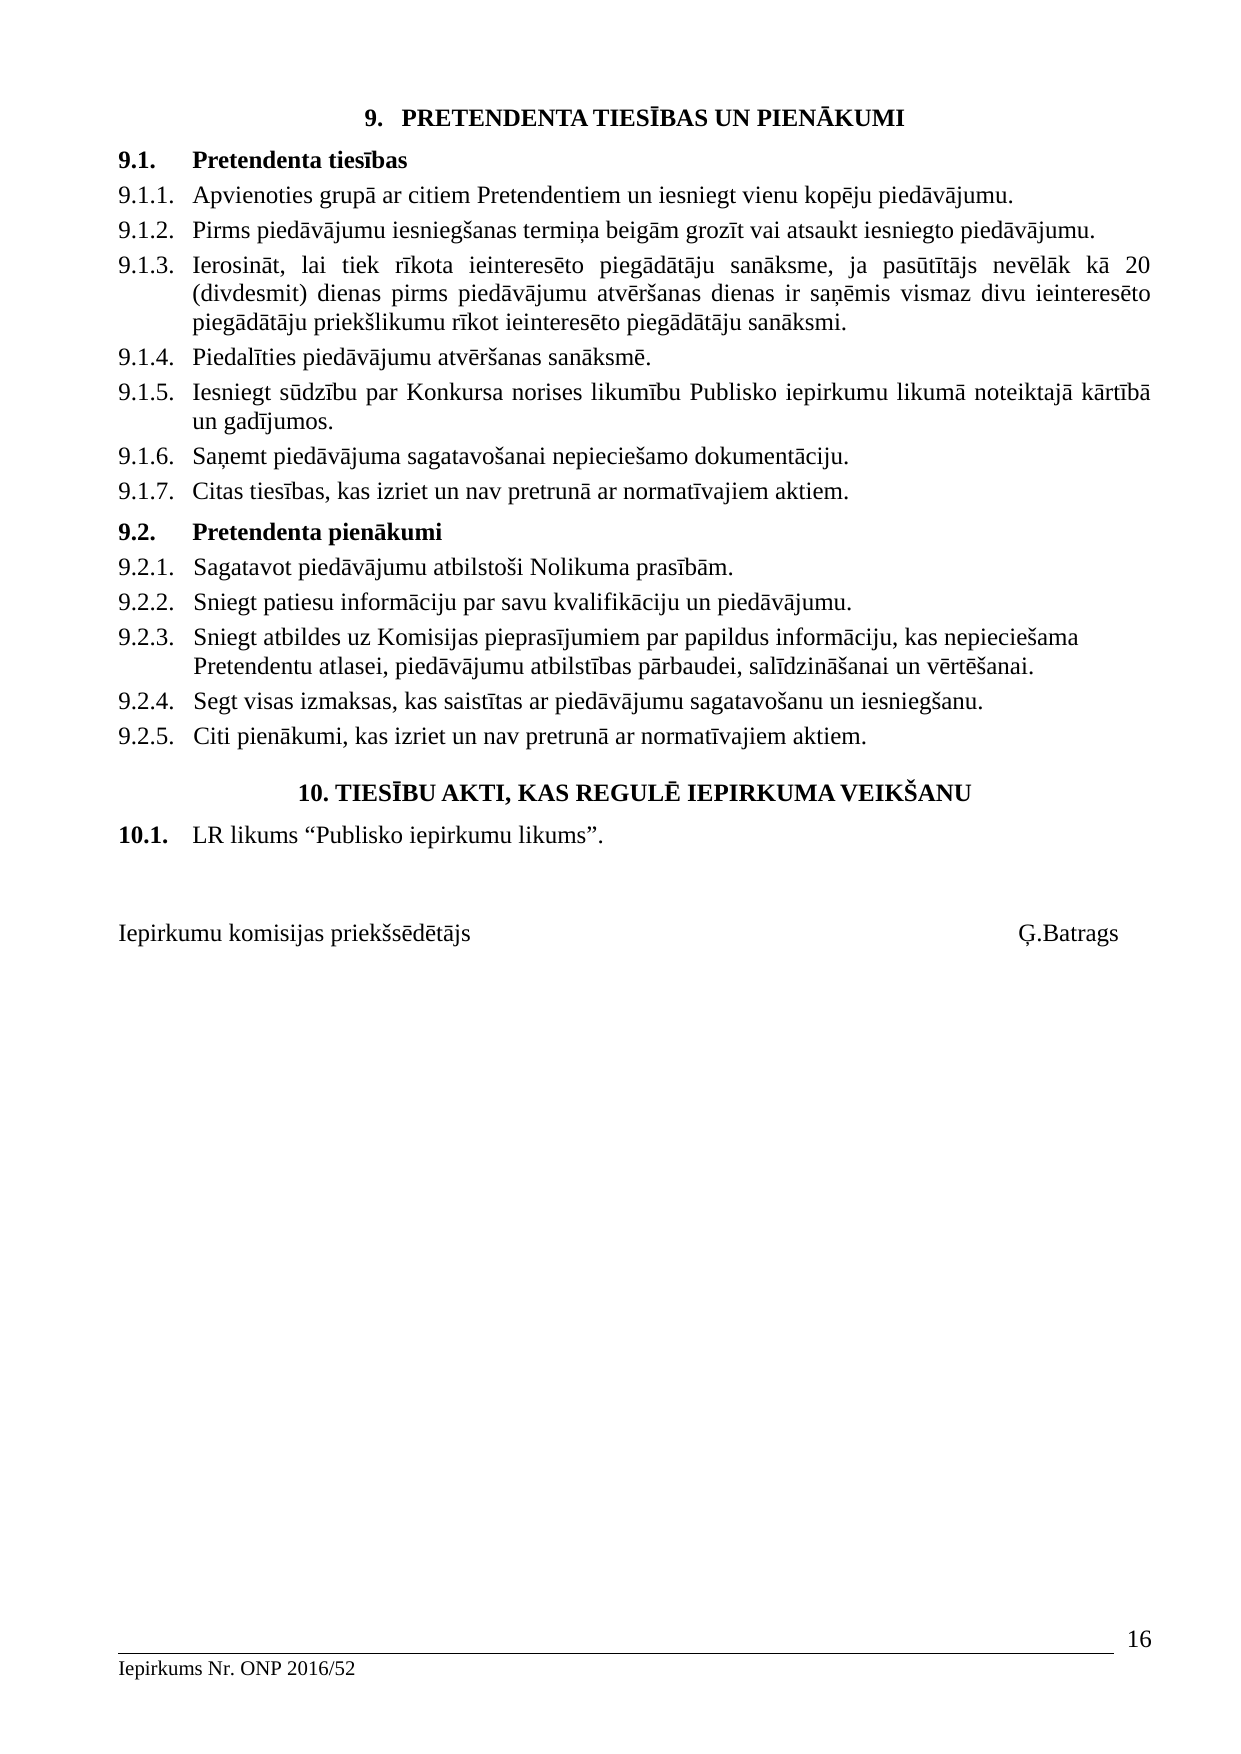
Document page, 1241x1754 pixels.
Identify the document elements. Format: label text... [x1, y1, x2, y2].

subtitle Citas tiesības, kas izriet un nav pretrunā ar normatīvajiem aktiem. [118, 476, 1152, 505]
subtitle Pretendenta tiesības [118, 145, 1152, 173]
subtitle Pretendenta pienākumi [118, 517, 1152, 546]
subtitle Segt visas izmaksas, kas saistītas ar piedāvājumu sagatavošanu un iesniegšanu. [118, 686, 1152, 715]
text Iepirkumu komisijas priekšsēdētājs Ģ.Batrags [118, 918, 1152, 976]
subtitle Sagatavot piedāvājumu atbilstoši Nolikuma prasībām. [118, 552, 1152, 581]
subtitle Piedalīties piedāvājumu atvēršanas sanāksmē. [118, 342, 1152, 371]
subtitle TIESĪBU AKTI, KAS REGULĒ IEPIRKUMA VEIKŠANU [118, 778, 1152, 807]
subtitle Pirms piedāvājumu iesniegšanas termiņa beigām grozīt vai atsaukt iesniegto piedāvājumu. [118, 215, 1152, 243]
subtitle Sniegt atbildes uz Komisijas pieprasījumiem par papildus informāciju, kas nepieciešama Pretendentu atlasei, piedāvājumu atbilstības pārbaudei, salīdzināšanai un vērtēšanai. [118, 622, 1152, 680]
subtitle Saņemt piedāvājuma sagatavošanai nepieciešamo dokumentāciju. [118, 441, 1152, 470]
subtitle Citi pienākumi, kas izriet un nav pretrunā ar normatīvajiem aktiem. [118, 721, 1152, 750]
subtitle PRETENDENTA TIESĪBAS UN PIENĀKUMI [118, 103, 1152, 132]
subtitle Apvienoties grupā ar citiem Pretendentiem un iesniegt vienu kopēju piedāvājumu. [118, 180, 1152, 208]
subtitle LR likums “Publisko iepirkumu likums”. [118, 820, 1152, 848]
subtitle Iesniegt sūdzību par Konkursa norises likumību Publisko iepirkumu likumā noteiktajā kārtībā un gadījumos. [118, 377, 1152, 435]
subtitle Ierosināt, lai tiek rīkota ieinteresēto piegādātāju sanāksme, ja pasūtītājs nevēlāk kā 20 (divdesmit) dienas pirms piedāvājumu atvēršanas dienas ir saņēmis vismaz divu ieinteresēto piegādātāju priekšlikumu rīkot ieinteresēto piegādātāju sanāksmi. [118, 250, 1152, 336]
subtitle Sniegt patiesu informāciju par savu kvalifikāciju un piedāvājumu. [118, 587, 1152, 616]
